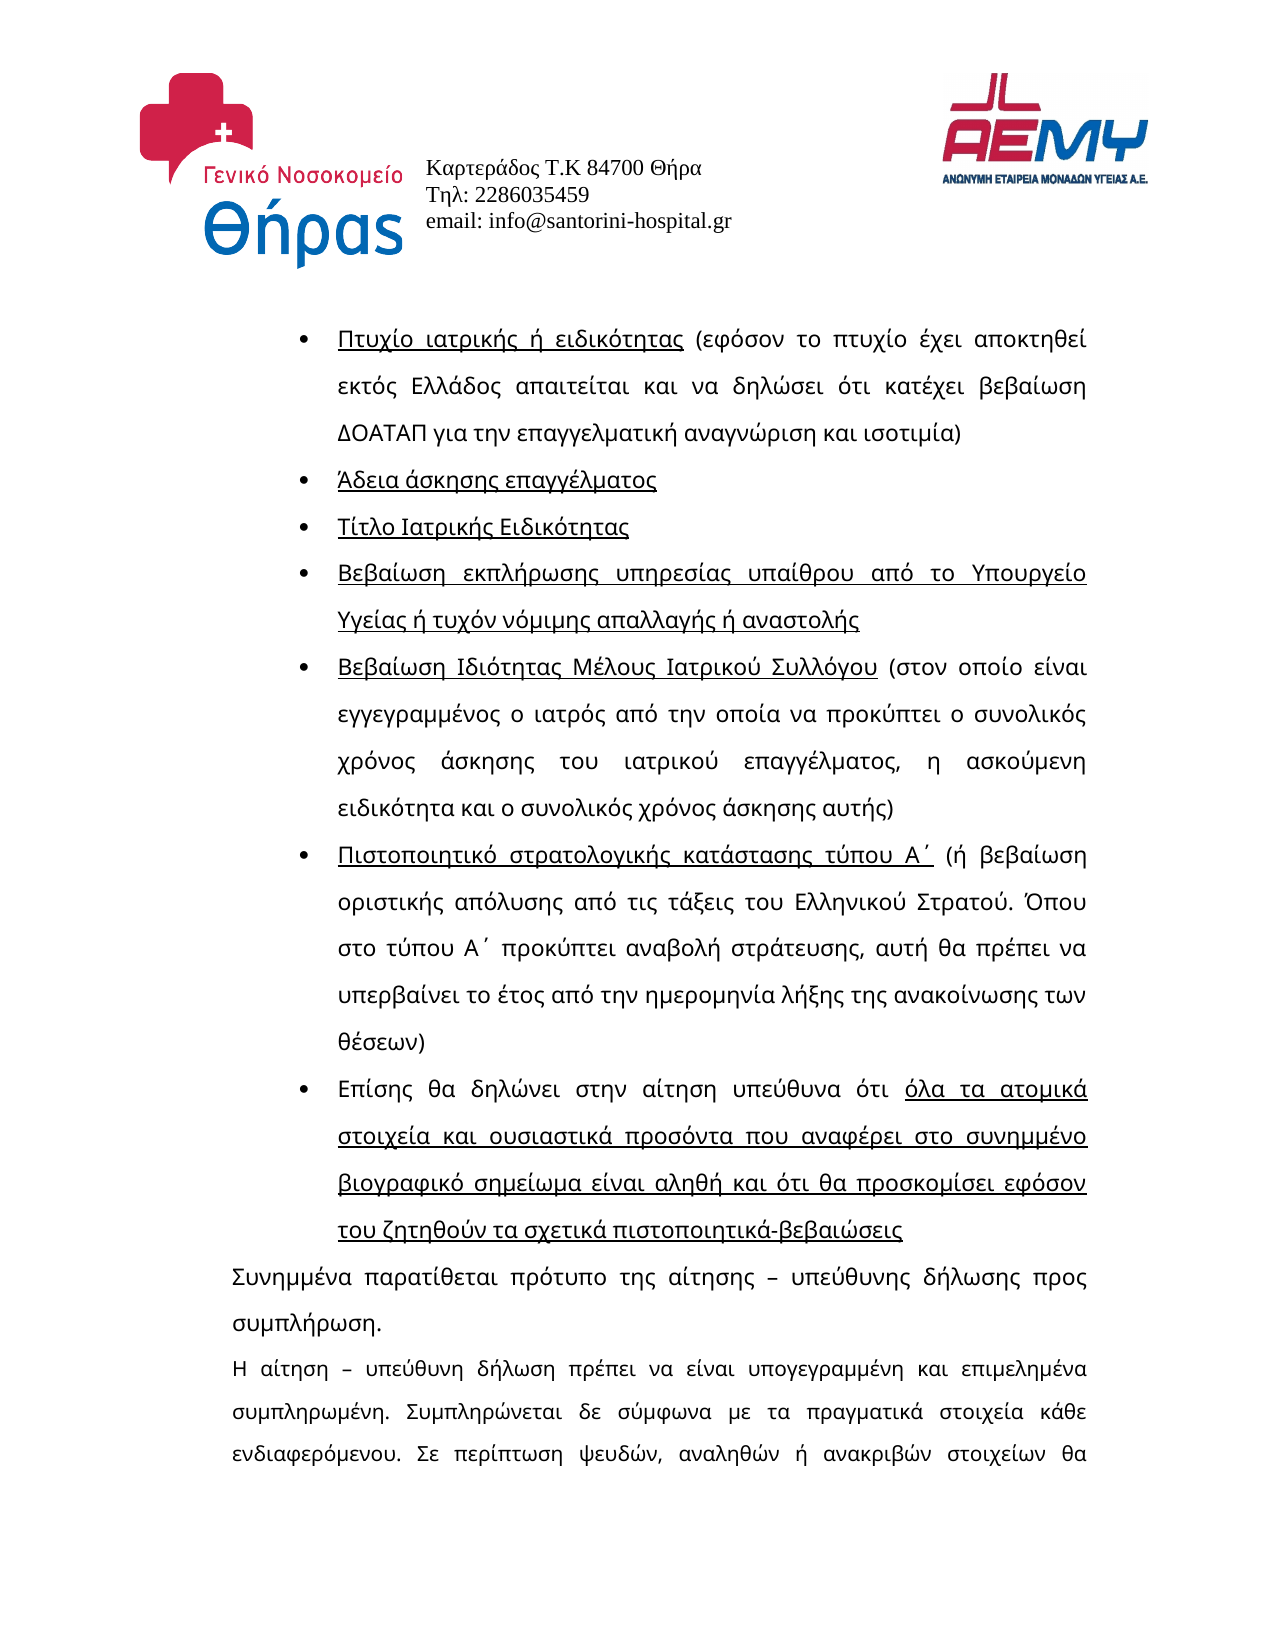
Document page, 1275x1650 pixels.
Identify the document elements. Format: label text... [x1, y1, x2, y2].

picture [942, 73, 1149, 188]
list Πτυχίο ιατρικής ή ειδικότητας (εφόσον το πτυχίο έχει αποκτηθεί εκτός Ελλάδος απαιτείται και να δηλώσει ότι κατέχει βεβαίωση ΔΟΑΤΑΠ για την επαγγελματική αναγνώριση και ισοτιμία) [300, 323, 1087, 448]
list Επίσης θα δηλώνει στην αίτηση υπεύθυνα ότι όλα τα ατομικά στοιχεία και ουσιαστικά προσόντα που αναφέρει στο συνημμένο βιογραφικό σημείωμα είναι αληθή και ότι θα προσκομίσει εφόσον του ζητηθούν τα σχετικά πιστοποιητικά-βεβαιώσεις [300, 1073, 1087, 1245]
text Συνημμένα παρατίθεται πρότυπο της αίτησης – υπεύθυνης δήλωσης προς συμπλήρωση. [232, 1261, 1087, 1339]
list Πιστοποιητικό στρατολογικής κατάστασης τύπου Α΄ (ή βεβαίωση οριστικής απόλυσης από τις τάξεις του Ελληνικού Στρατού. Όπου στο τύπου Α΄ προκύπτει αναβολή στράτευσης, αυτή θα πρέπει να υπερβαίνει το έτος από την ημερομηνία λήξης της ανακοίνωσης των θέσεων) [300, 839, 1087, 1057]
list Άδεια άσκησης επαγγέλματος [300, 464, 1087, 495]
list Βεβαίωση εκπλήρωσης υπηρεσίας υπαίθρου από το Υπουργείο Υγείας ή τυχόν νόμιμης απαλλαγής ή αναστολής [300, 557, 1087, 636]
list Βεβαίωση Ιδιότητας Μέλους Ιατρικού Συλλόγου (στον οποίο είναι εγγεγραμμένος ο ιατρός από την οποία να προκύπτει ο συνολικός χρόνος άσκησης του ιατρικού επαγγέλματος, η ασκούμενη ειδικότητα και ο συνολικός χρόνος άσκησης αυτής) [300, 651, 1087, 823]
list Τίτλο Ιατρικής Ειδικότητας [300, 511, 1087, 542]
picture [139, 73, 403, 269]
